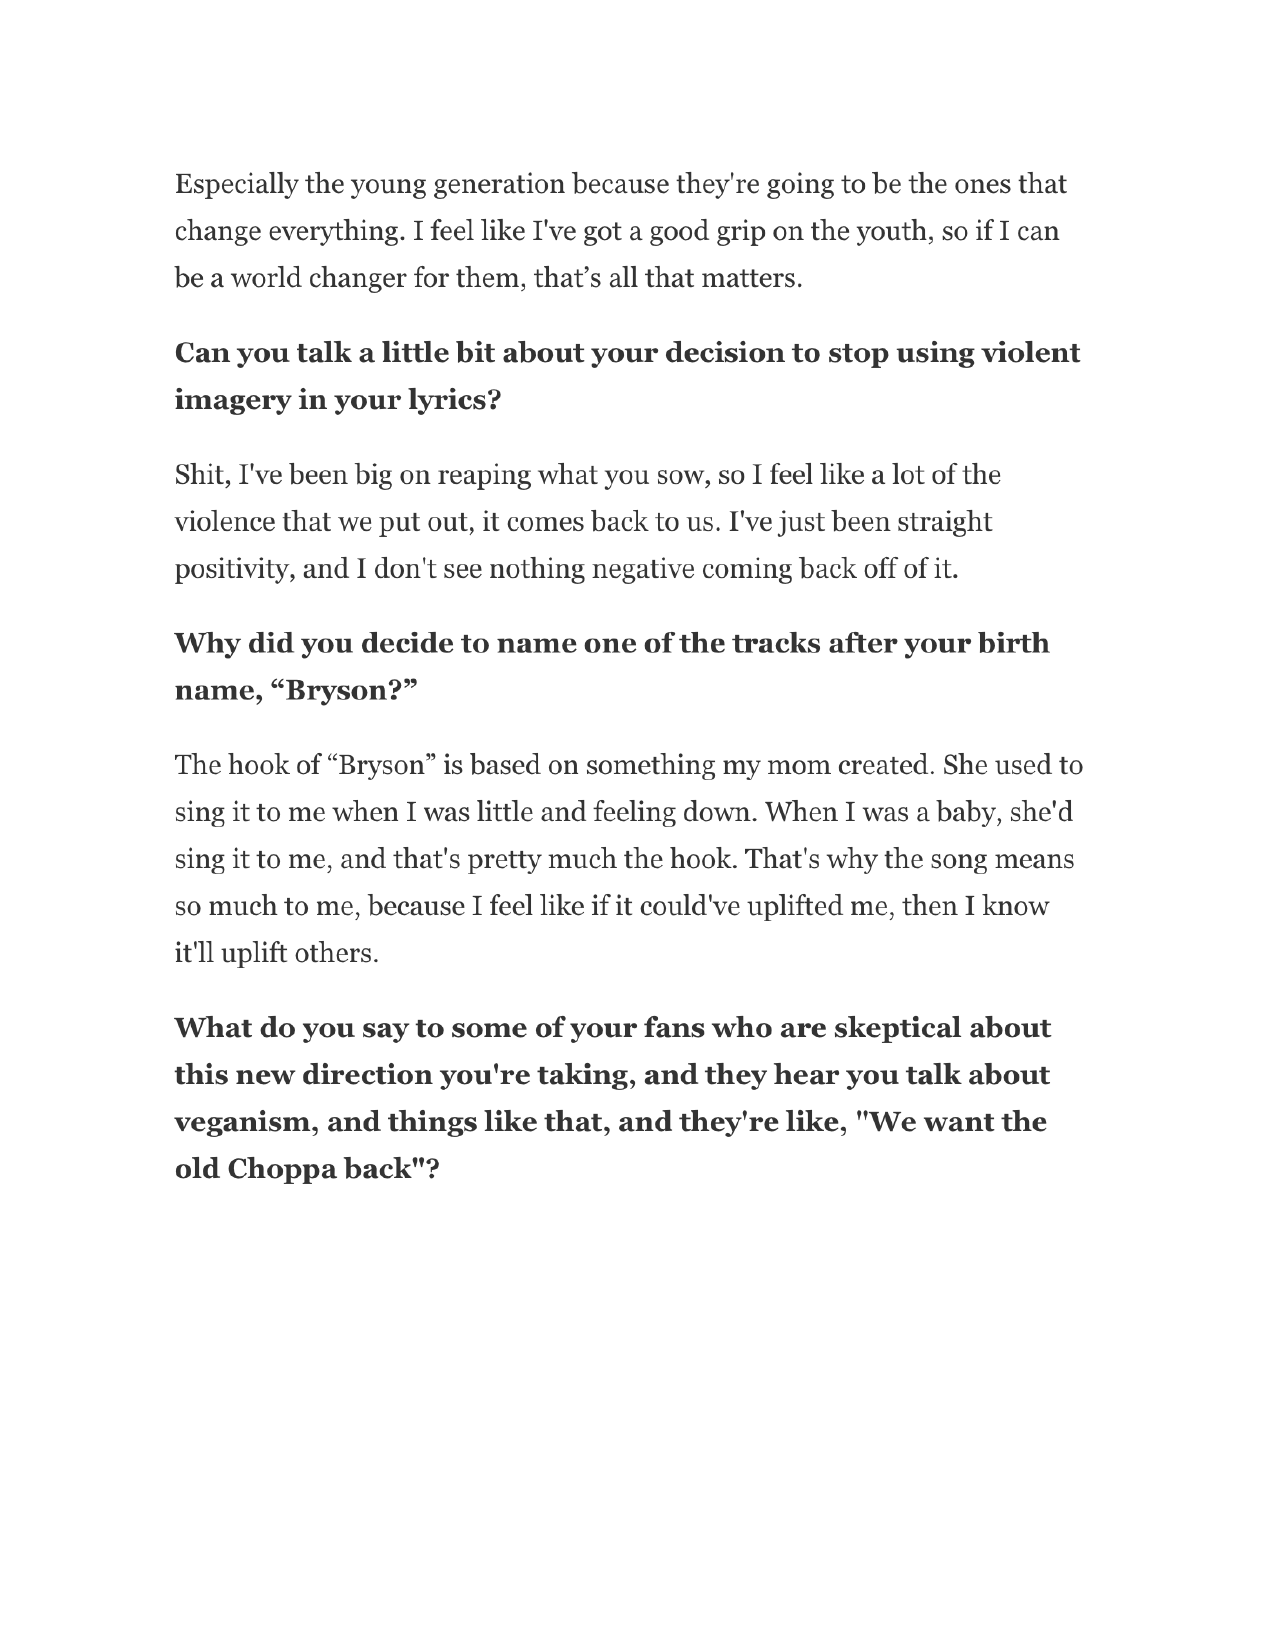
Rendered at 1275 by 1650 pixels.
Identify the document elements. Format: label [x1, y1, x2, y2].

picture [150, 150, 1125, 1209]
